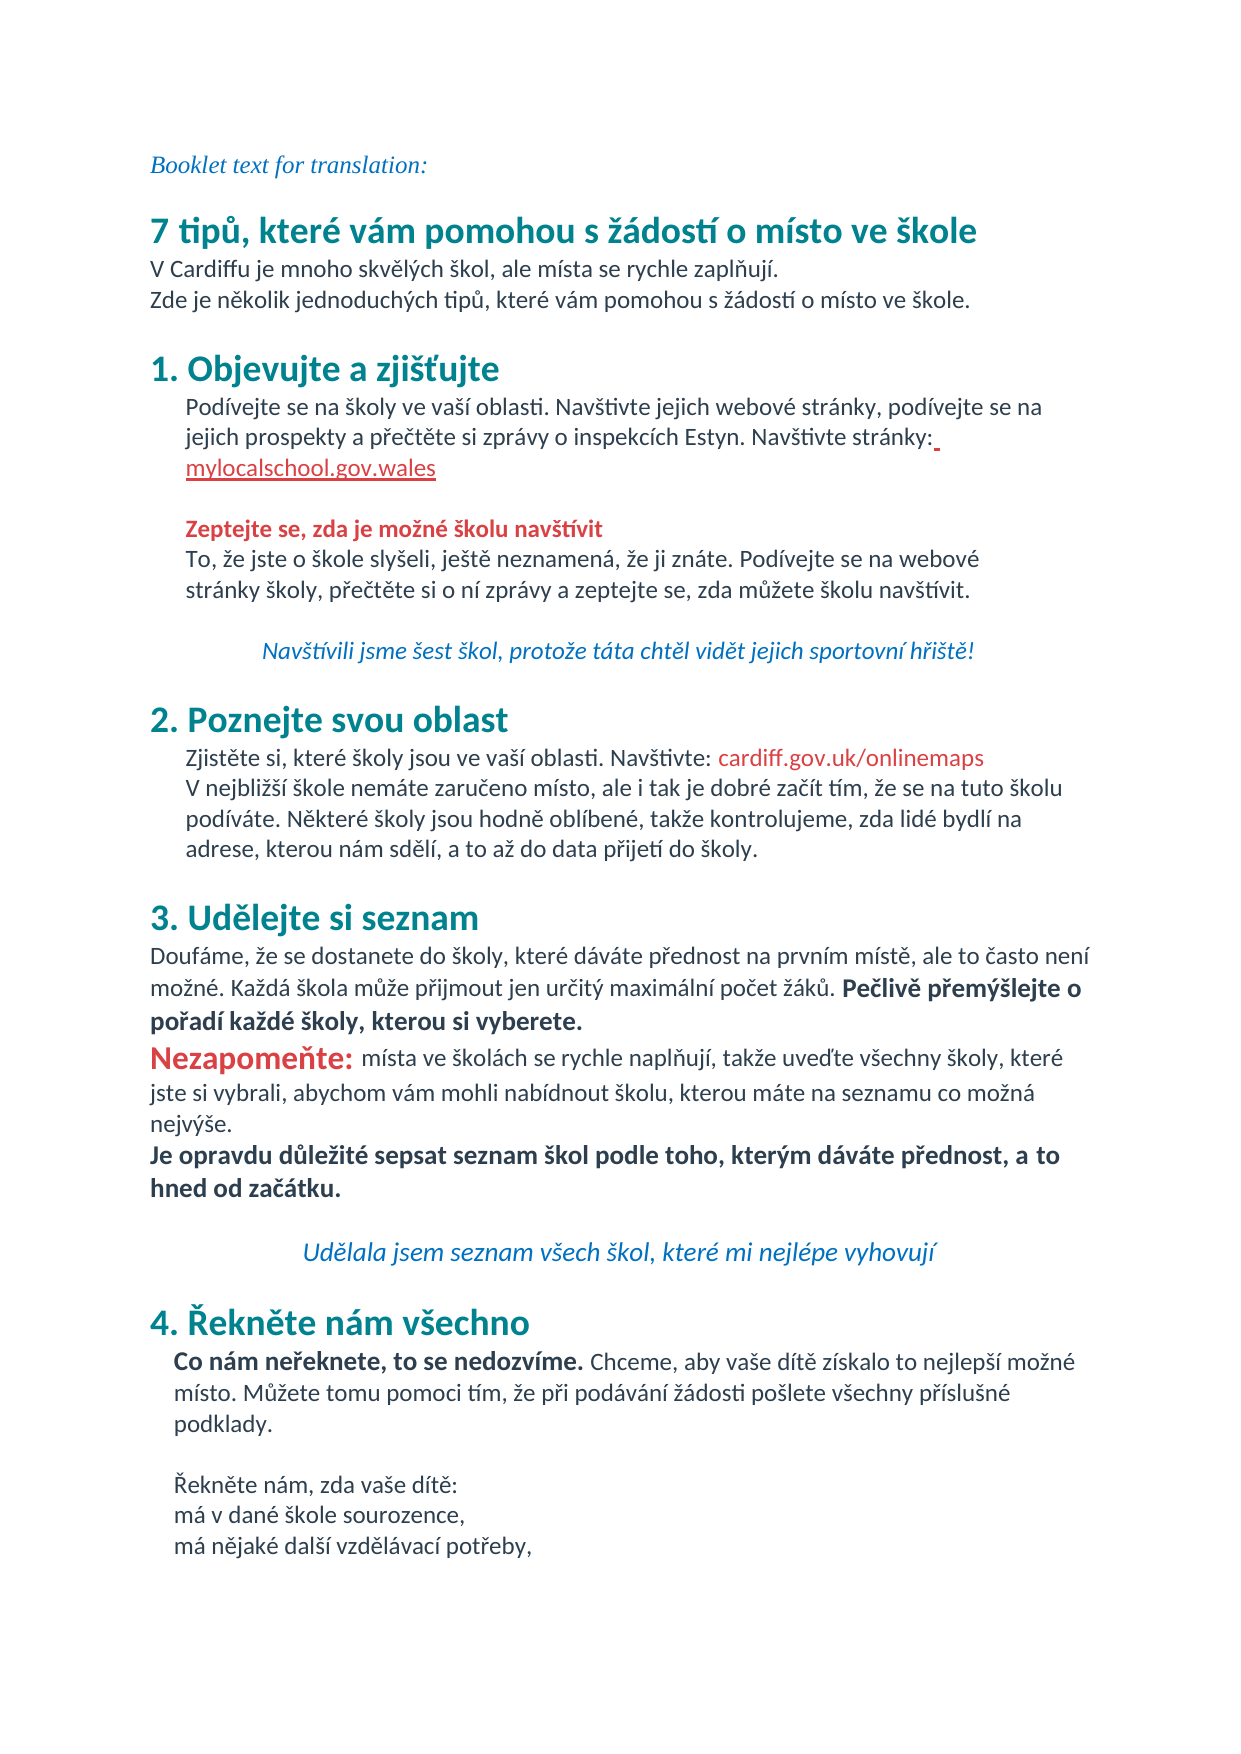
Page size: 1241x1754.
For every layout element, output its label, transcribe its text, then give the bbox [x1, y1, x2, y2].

text Podívejte se na školy ve vaší oblasti. Navštivte jejich webové stránky, podívejte se na jejich prospekty a přečtěte si zprávy o inspekcích Estyn. Navštivte stránky: mylocalschool.gov.wales [185, 391, 1090, 482]
text 4. Řekněte nám všechno [150, 1299, 1090, 1344]
text Navštívili jsme šest škol, protože táta chtěl vidět jejich sportovní hřiště! [150, 635, 1090, 665]
text 1. Objevujte a zjišťujte [150, 345, 1090, 391]
text V nejbližší škole nemáte zaručeno místo, ale i tak je dobré začít tím, že se na tuto školu podíváte. Některé školy jsou hodně oblíbené, takže kontrolujeme, zda lidé bydlí na adrese, kterou nám sdělí, a to až do data přijetí do školy. [185, 772, 1090, 864]
text 3. Udělejte si seznam [150, 894, 1090, 940]
text Udělala jsem seznam všech škol, které mi nejlépe vyhovují [150, 1235, 1090, 1268]
text Zjistěte si, které školy jsou ve vaší oblasti. Navštivte: cardiff.gov.uk/onlinemaps [185, 742, 1090, 772]
text V Cardiffu je mnoho skvělých škol, ale místa se rychle zaplňují. [150, 253, 1090, 284]
text má v dané škole sourozence, [174, 1499, 1090, 1530]
text 7 tipů, které vám pomohou s žádostí o místo ve škole [150, 207, 1090, 253]
text Řekněte nám, zda vaše dítě: [174, 1469, 1090, 1499]
text Nezapomeňte: místa ve školách se rychle naplňují, takže uveďte všechny školy, které jste si vybrali, abychom vám mohli nabídnout školu, kterou máte na seznamu co možná nejvýše. [150, 1037, 1090, 1138]
text má nějaké další vzdělávací potřeby, [174, 1530, 1090, 1561]
text Co nám neřeknete, to se nedozvíme. Chceme, aby vaše dítě získalo to nejlepší možné místo. Můžete tomu pomoci tím, že při podávání žádosti pošlete všechny příslušné podklady. [174, 1344, 1090, 1438]
text Zde je několik jednoduchých tipů, které vám pomohou s žádostí o místo ve škole. [150, 284, 1090, 314]
text Booklet text for translation: [150, 150, 1090, 179]
text Je opravdu důležité sepsat seznam škol podle toho, kterým dáváte přednost, a to hned od začátku. [150, 1138, 1090, 1204]
text Zeptejte se, zda je možné školu navštívit [185, 513, 1090, 543]
text To, že jste o škole slyšeli, ještě neznamená, že ji znáte. Podívejte se na webové stránky školy, přečtěte si o ní zprávy a zeptejte se, zda můžete školu navštívit. [185, 543, 990, 604]
text Doufáme, že se dostanete do školy, které dáváte přednost na prvním místě, ale to často není možné. Každá škola může přijmout jen určitý maximální počet žáků. Pečlivě přemýšlejte o pořadí každé školy, kterou si vyberete. [150, 940, 1090, 1037]
text 2. Poznejte svou oblast [150, 696, 1090, 742]
